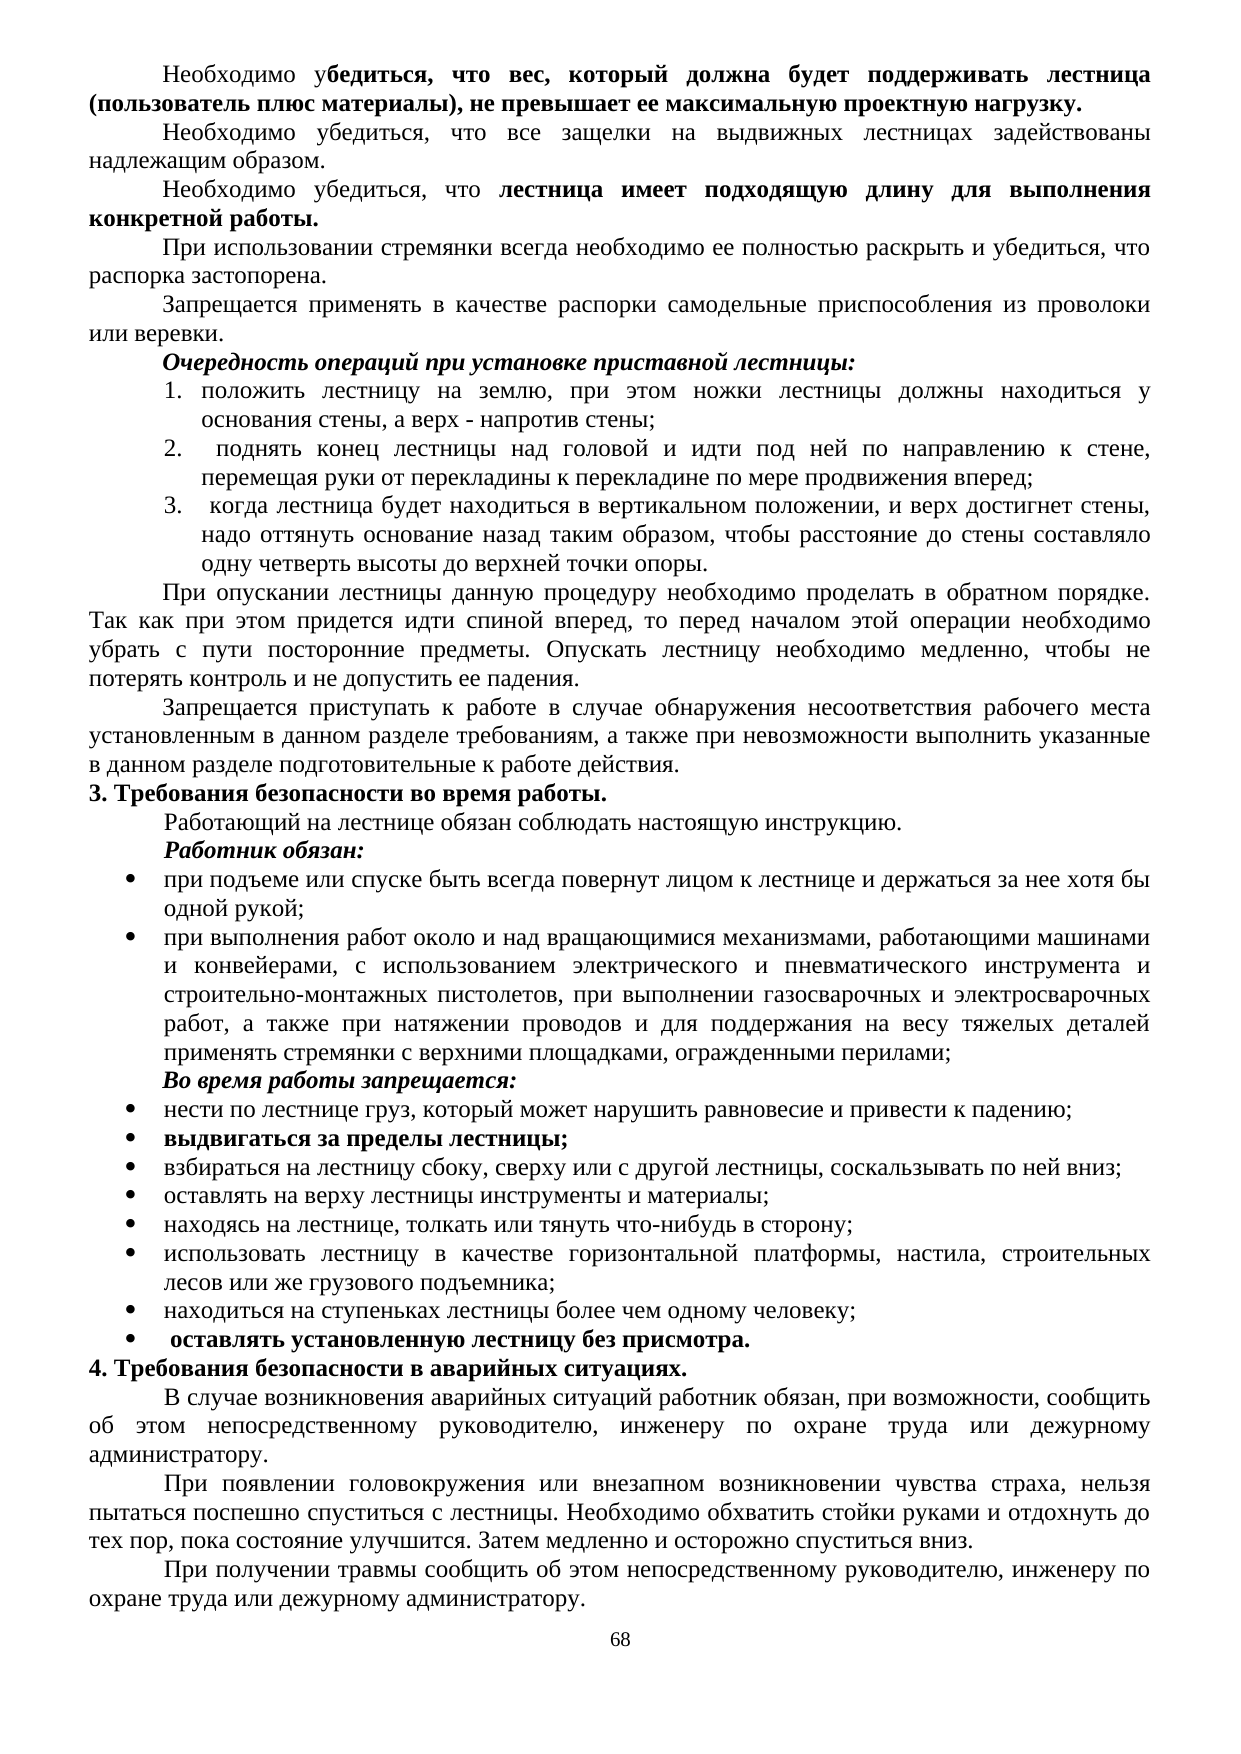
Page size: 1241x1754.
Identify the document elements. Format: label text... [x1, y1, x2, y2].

list при выполнения работ около и над вращающимися механизмами, работающими машинами и конвейерами, с использованием электрического и пневматического инструмента и строительно-монтажных пистолетов, при выполнении газосварочных и электросварочных работ, а также при натяжении проводов и для поддержания на весу тяжелых деталей применять стремянки с верхними площадками, огражденными перилами; [126, 922, 1152, 1065]
list находиться на ступеньках лестницы более чем одному человеку; [126, 1295, 1152, 1324]
list выдвигаться за пределы лестницы; [126, 1123, 1152, 1152]
list положить лестницу на землю, при этом ножки лестницы должны находиться у основания стены, а верх - напротив стены; [164, 375, 1152, 433]
text Работник обязан: [89, 835, 1152, 864]
text Необходимо убедиться, что все защелки на выдвижных лестницах задействованы надлежащим образом. [89, 117, 1152, 174]
text Необходимо убедиться, что вес, который должна будет поддерживать лестница (пользователь плюс материалы), не превышает ее максимальную проектную нагрузку. [89, 59, 1152, 117]
text При опускании лестницы данную процедуру необходимо проделать в обратном порядке. Так как при этом придется идти спиной вперед, то перед началом этой операции необходимо убрать с пути посторонние предметы. Опускать лестницу необходимо медленно, чтобы не потерять контроль и не допустить ее падения. [89, 577, 1152, 692]
text Запрещается применять в качестве распорки самодельные приспособления из проволоки или веревки. [89, 289, 1152, 347]
text Очередность операций при установке приставной лестницы: [89, 347, 1152, 375]
list взбираться на лестницу сбоку, сверху или с другой лестницы, соскальзывать по ней вниз; [126, 1152, 1152, 1180]
list нести по лестнице груз, который может нарушить равновесие и привести к падению; [126, 1094, 1152, 1123]
text При появлении головокружения или внезапном возникновении чувства страха, нельзя пытаться поспешно спуститься с лестницы. Необходимо обхватить стойки руками и отдохнуть до тех пор, пока состояние улучшится. Затем медленно и осторожно спуститься вниз. [89, 1468, 1152, 1554]
list использовать лестницу в качестве горизонтальной платформы, настила, строительных лесов или же грузового подъемника; [126, 1238, 1152, 1295]
text 4. Требования безопасности в аварийных ситуациях. [89, 1353, 1152, 1382]
text В случае возникновения аварийных ситуаций работник обязан, при возможности, сообщить об этом непосредственному руководителю, инженеру по охране труда или дежурному администратору. [89, 1382, 1152, 1468]
text Во время работы запрещается: [89, 1065, 1152, 1094]
list когда лестница будет находиться в вертикальном положении, и верх достигнет стены, надо оттянуть основание назад таким образом, чтобы расстояние до стены составляло одну четверть высоты до верхней точки опоры. [164, 490, 1152, 577]
text Необходимо убедиться, что лестница имеет подходящую длину для выполнения конкретной работы. [89, 174, 1152, 232]
text Запрещается приступать к работе в случае обнаружения несоответствия рабочего места установленным в данном разделе требованиям, а также при невозможности выполнить указанные в данном разделе подготовительные к работе действия. [89, 692, 1152, 778]
list поднять конец лестницы над головой и идти под ней по направлению к стене, перемещая руки от перекладины к перекладине по мере продвижения вперед; [164, 433, 1152, 490]
list оставлять на верху лестницы инструменты и материалы; [126, 1180, 1152, 1209]
list при подъеме или спуске быть всегда повернут лицом к лестнице и держаться за нее хотя бы одной рукой; [126, 864, 1152, 922]
text Работающий на лестнице обязан соблюдать настоящую инструкцию. [89, 807, 1152, 835]
list оставлять установленную лестницу без присмотра. [126, 1324, 1152, 1353]
text При использовании стремянки всегда необходимо ее полностью раскрыть и убедиться, что распорка застопорена. [89, 232, 1152, 289]
text 3. Требования безопасности во время работы. [89, 778, 1152, 807]
list находясь на лестнице, толкать или тянуть что-нибудь в сторону; [126, 1209, 1152, 1238]
text При получении травмы сообщить об этом непосредственному руководителю, инженеру по охране труда или дежурному администратору. [89, 1554, 1152, 1612]
